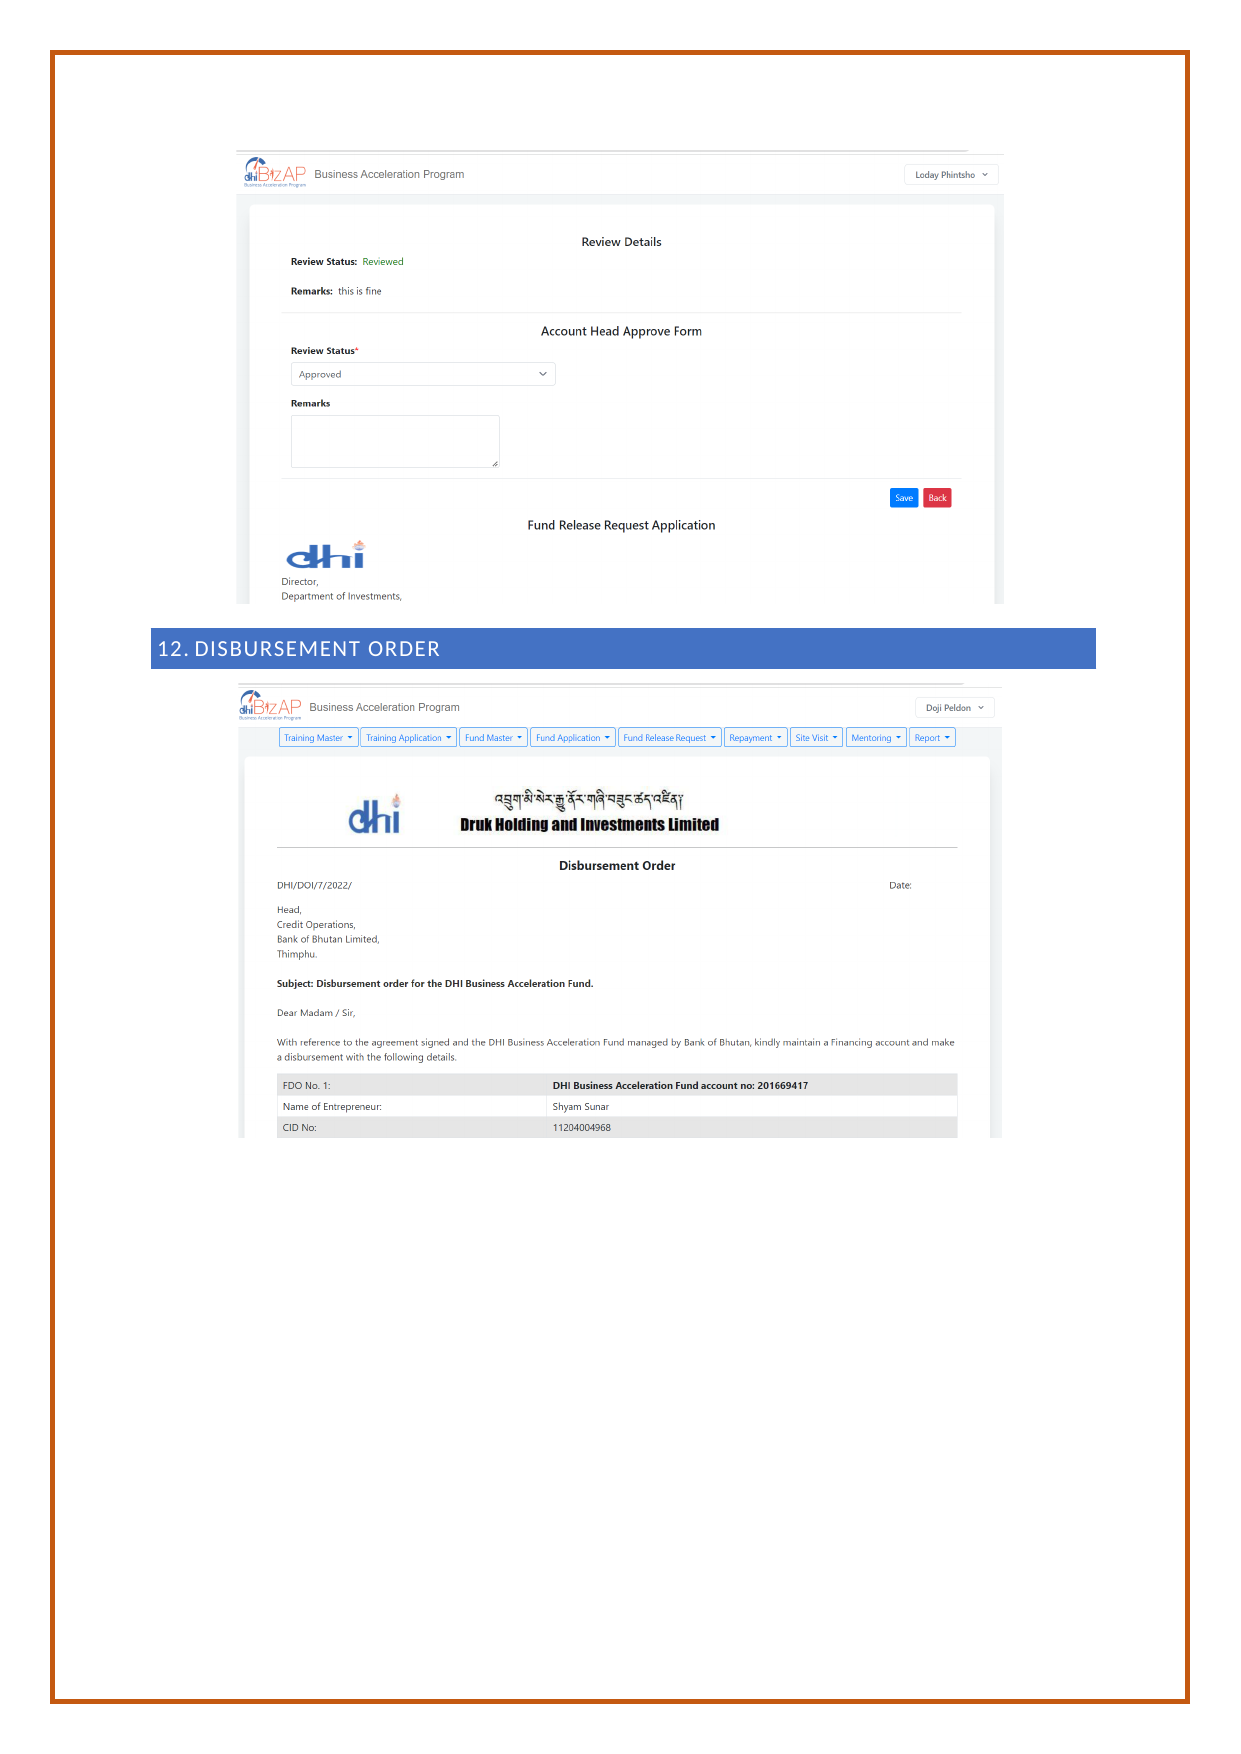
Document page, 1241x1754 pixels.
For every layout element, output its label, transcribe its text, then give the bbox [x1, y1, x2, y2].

picture [236, 150, 1004, 604]
subtitle Disbursement Order [157, 635, 1090, 663]
picture [238, 683, 1002, 1138]
